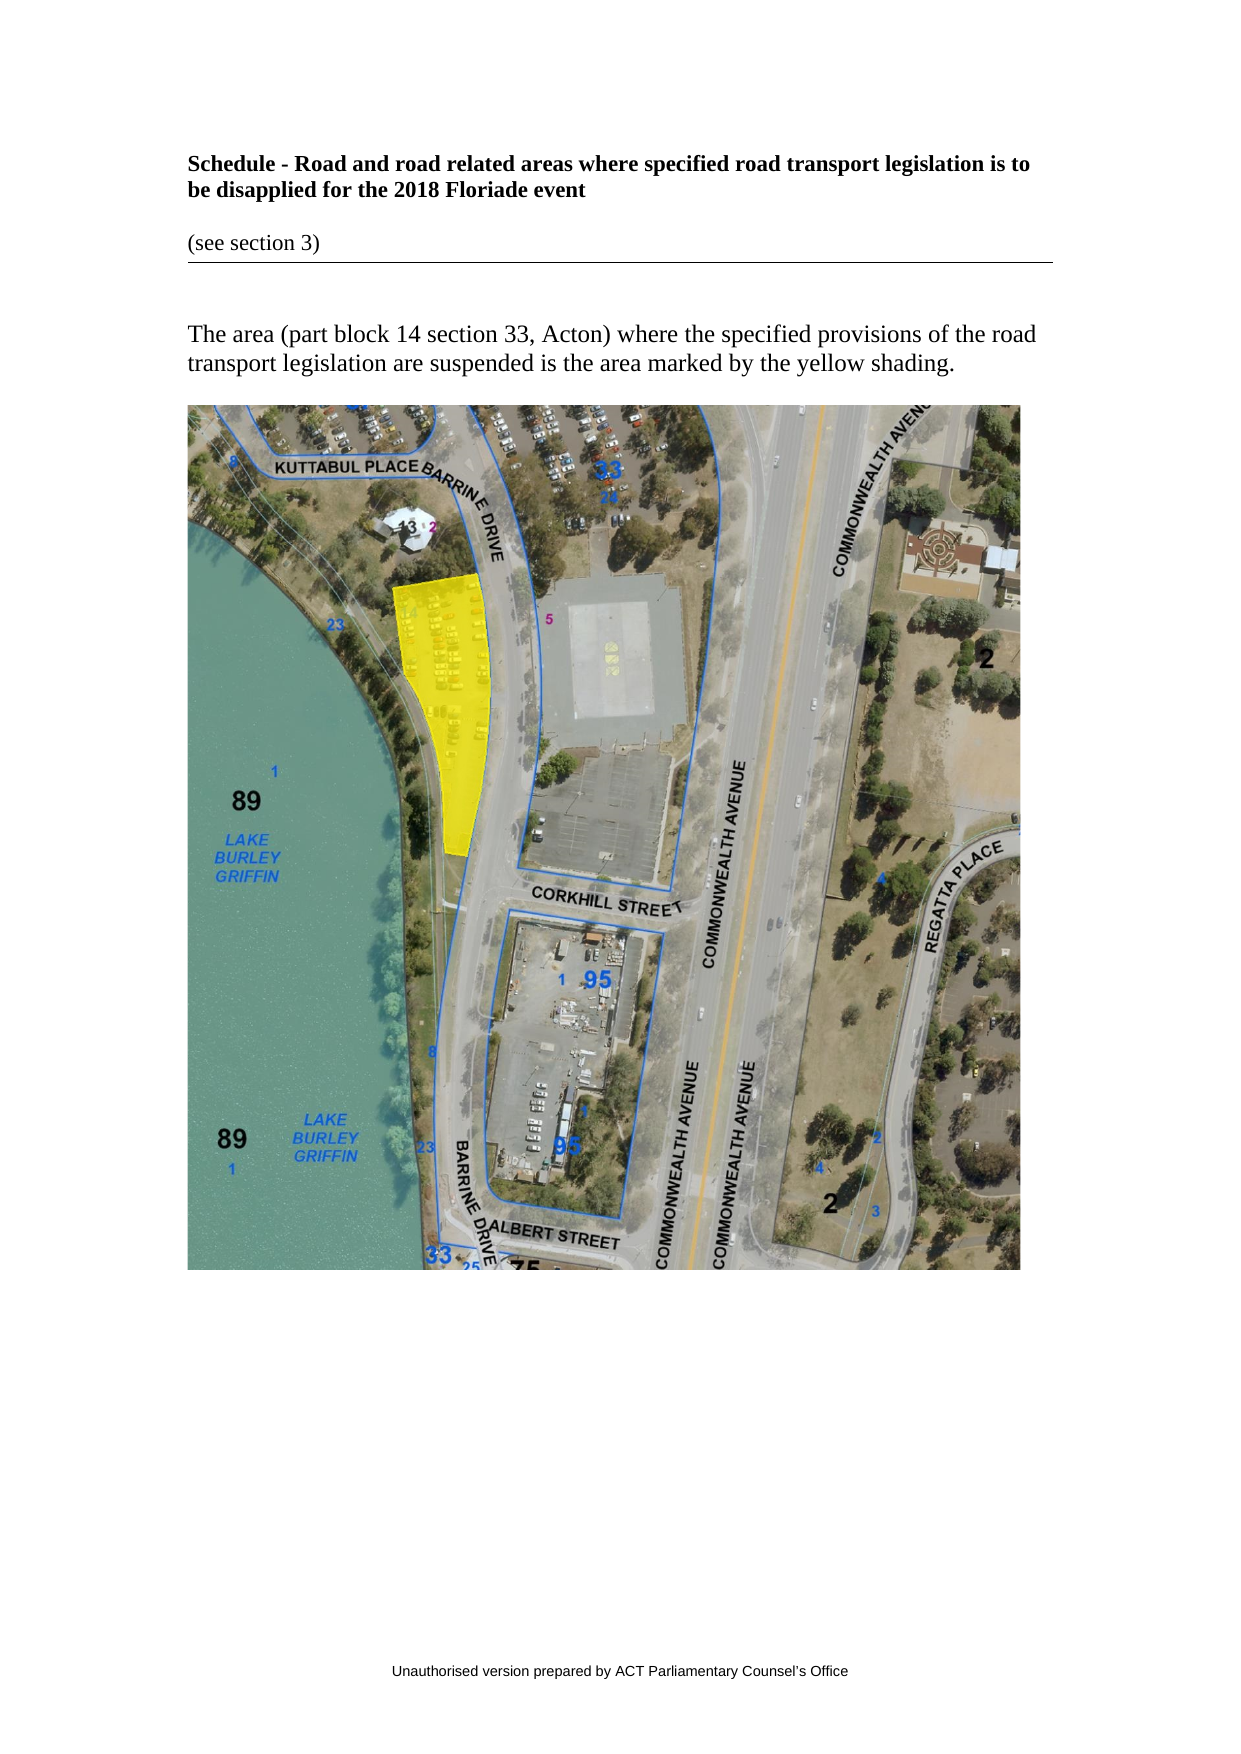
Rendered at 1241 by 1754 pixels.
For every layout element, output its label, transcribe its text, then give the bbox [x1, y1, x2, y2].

text Schedule - Road and road related areas where specified road transport legislation is to be disapplied for the 2018 Floriade event [187, 150, 1053, 203]
text (see section 3) [187, 229, 1053, 263]
picture [187, 405, 1021, 1270]
text The area (part block 14 section 33, Acton) where the specified provisions of the road transport legislation are suspended is the area marked by the yellow shading. [187, 319, 1053, 377]
